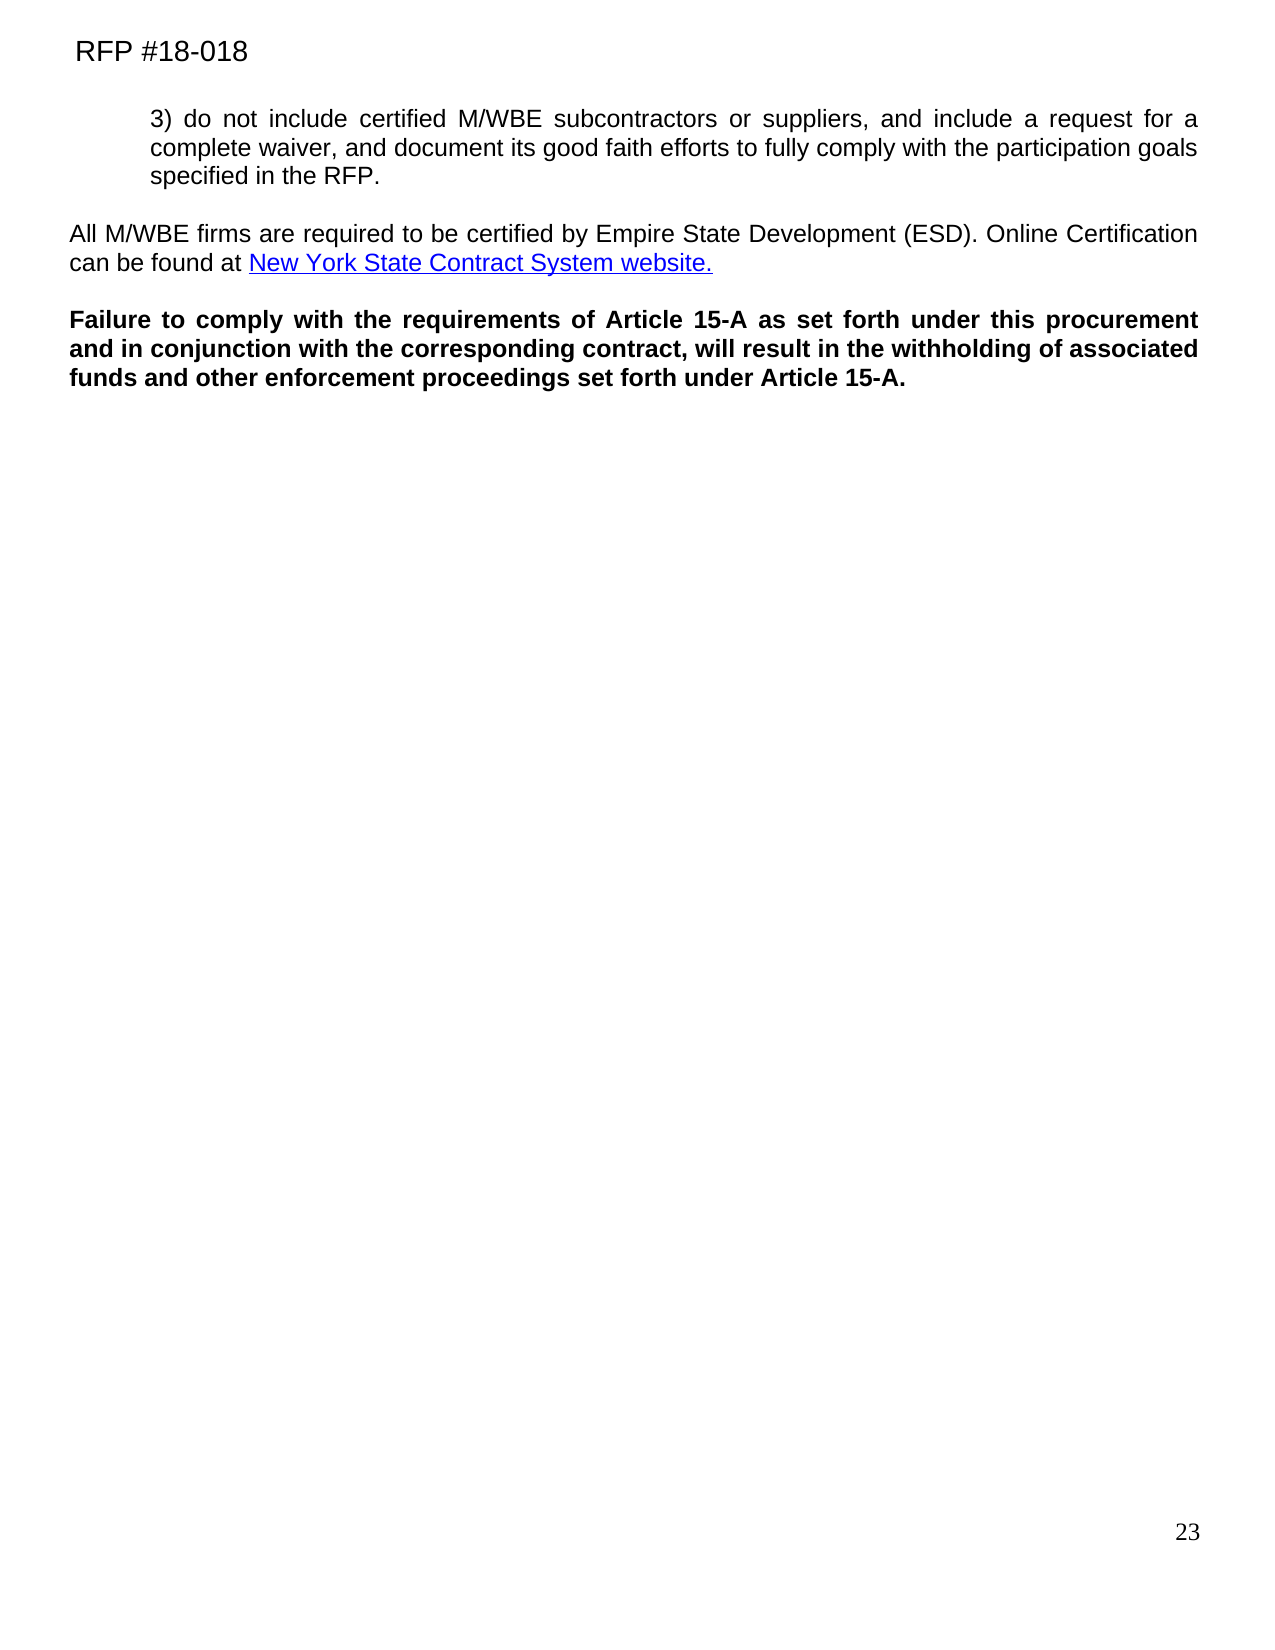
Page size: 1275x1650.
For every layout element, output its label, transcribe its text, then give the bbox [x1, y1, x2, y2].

text All M/WBE firms are required to be certified by Empire State Development (ESD). Online Certification can be found at New York State Contract System website. [69, 219, 1200, 276]
text 3) do not include certified M/WBE subcontractors or suppliers, and include a request for a complete waiver, and document its good faith efforts to fully comply with the participation goals specified in the RFP. [150, 104, 1200, 190]
text Failure to comply with the requirements of Article 15-A as set forth under this procurement and in conjunction with the corresponding contract, will result in the withholding of associated funds and other enforcement proceedings set forth under Article 15-A. [69, 305, 1200, 391]
